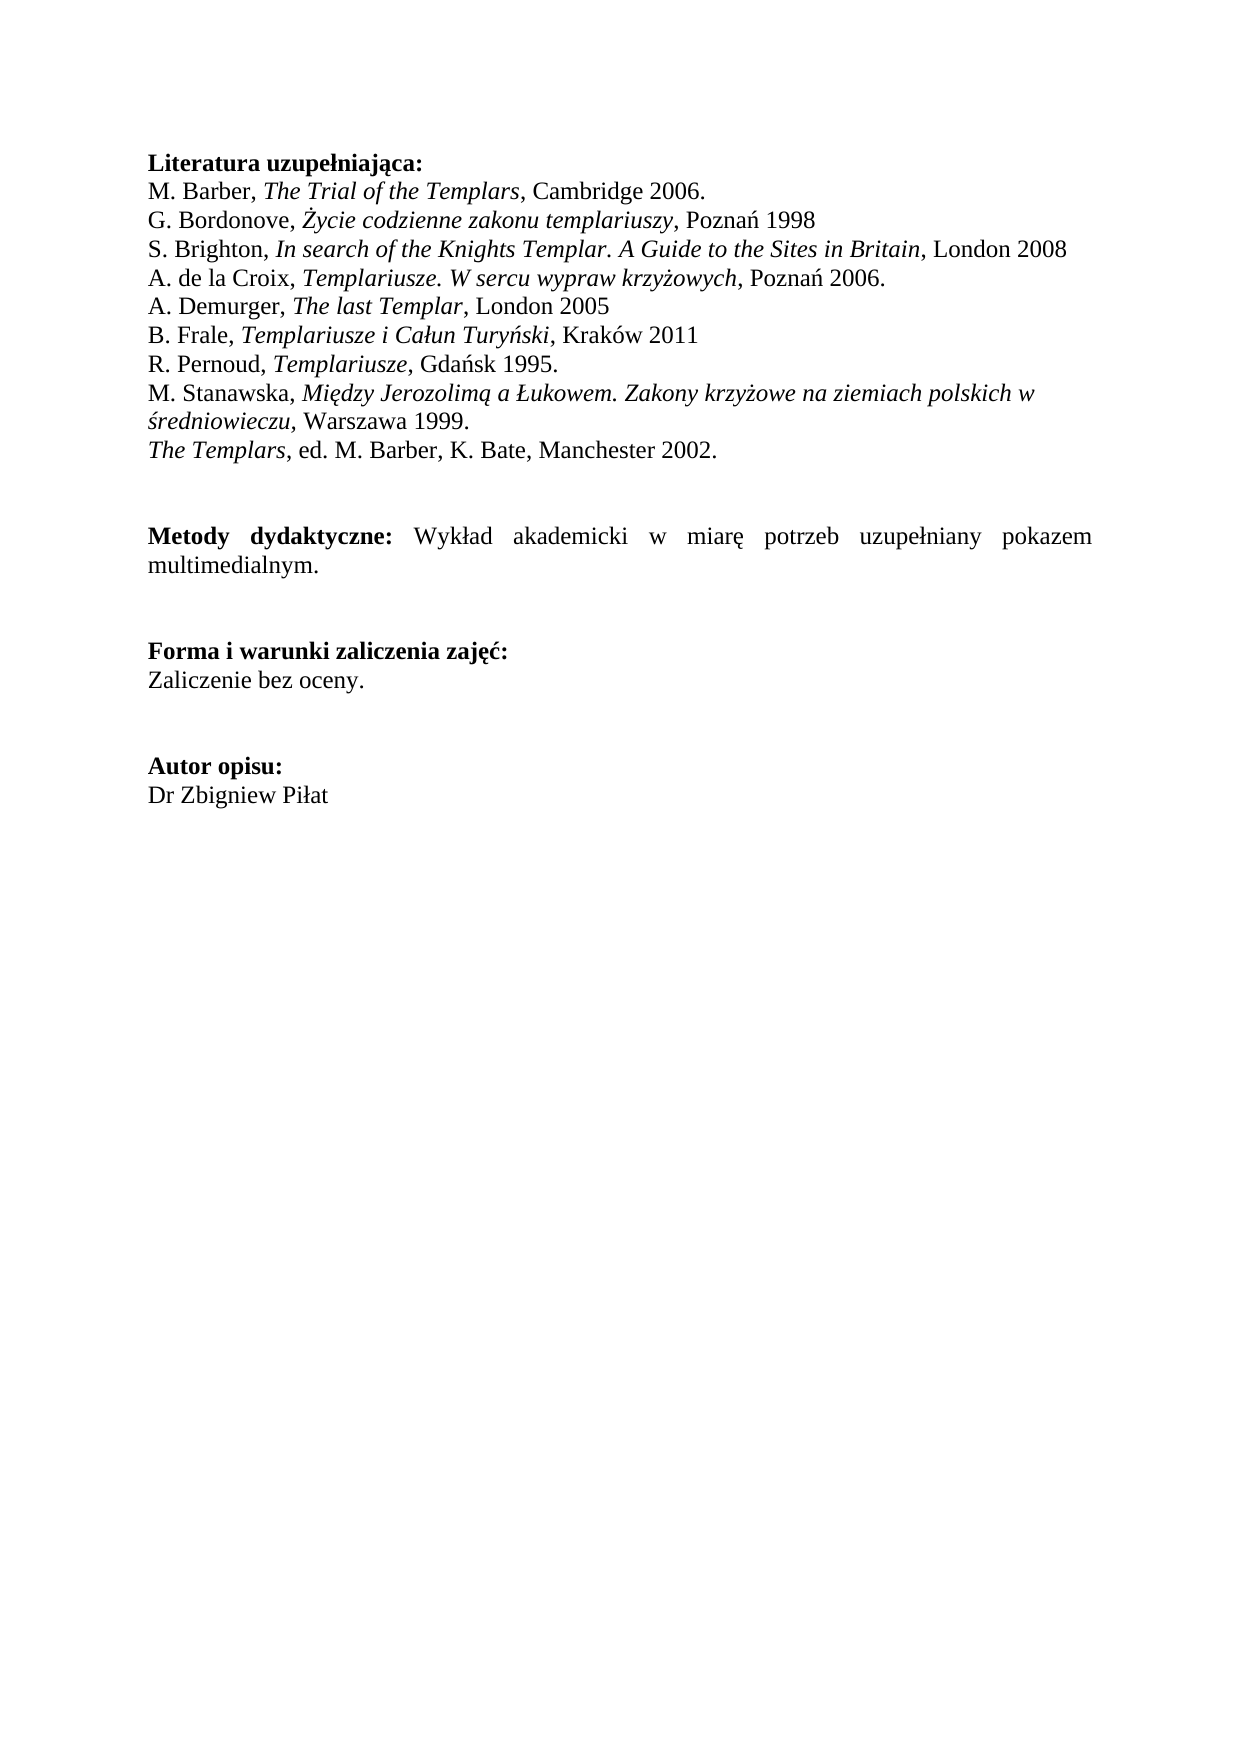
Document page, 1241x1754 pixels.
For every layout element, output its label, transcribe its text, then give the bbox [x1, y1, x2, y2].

text Forma i warunki zaliczenia zajęć: [148, 636, 1093, 665]
text G. Bordonove, Życie codzienne zakonu templariuszy, Poznań 1998 [148, 205, 1093, 234]
text Autor opisu: [148, 751, 1093, 780]
text R. Pernoud, Templariusze, Gdańsk 1995. [148, 349, 1093, 378]
text M. Barber, The Trial of the Templars, Cambridge 2006. [148, 176, 1093, 205]
text Zaliczenie bez oceny. [148, 665, 1093, 694]
text S. Brighton, In search of the Knights Templar. A Guide to the Sites in Britain, London 2008 [148, 234, 1093, 263]
text B. Frale, Templariusze i Całun Turyński, Kraków 2011 [148, 320, 1093, 349]
text M. Stanawska, Między Jerozolimą a Łukowem. Zakony krzyżowe na ziemiach polskich w średniowieczu, Warszawa 1999. [148, 378, 1093, 435]
text Metody dydaktyczne: Wykład akademicki w miarę potrzeb uzupełniany pokazem multimedialnym. [148, 521, 1093, 579]
text Dr Zbigniew Piłat [148, 780, 1093, 809]
text The Templars, ed. M. Barber, K. Bate, Manchester 2002. [148, 435, 1093, 464]
text A. Demurger, The last Templar, London 2005 [148, 291, 1093, 320]
text A. de la Croix, Templariusze. W sercu wypraw krzyżowych, Poznań 2006. [148, 263, 1093, 291]
text Literatura uzupełniająca: [148, 148, 1093, 176]
